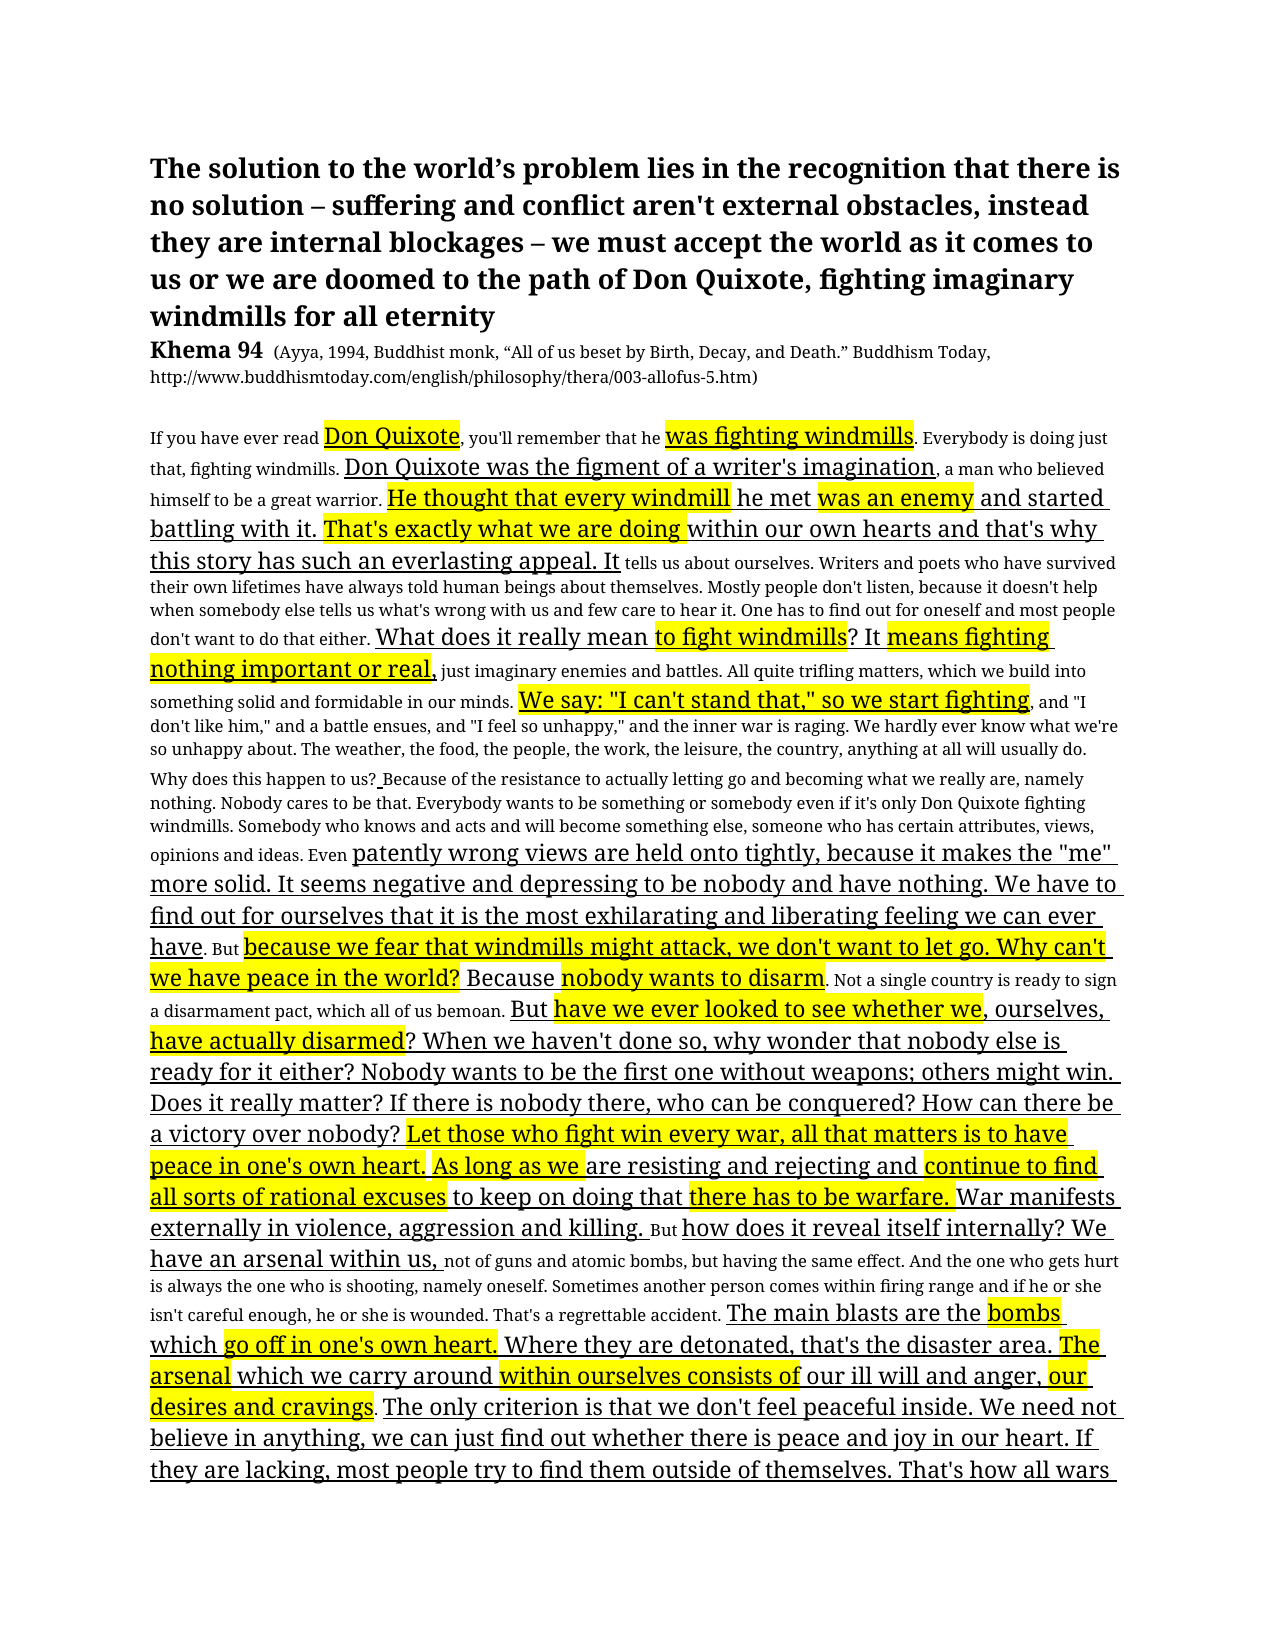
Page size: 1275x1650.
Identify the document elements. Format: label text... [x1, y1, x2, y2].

subtitle The solution to the world’s problem lies in the recognition that there is no solution – suffering and conflict aren't external obstacles, instead they are internal blockages – we must accept the world as it comes to us or we are doomed to the path of Don Quixote, fighting imaginary windmills for all eternity [150, 150, 1125, 334]
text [150, 419, 1125, 1485]
text Khema 94 (Ayya, 1994, Buddhist monk, “All of us beset by Birth, Decay, and Death.” Buddhism Today, http://www.buddhismtoday.com/english/philosophy/thera/003-allofus-5.htm) [150, 334, 1125, 388]
